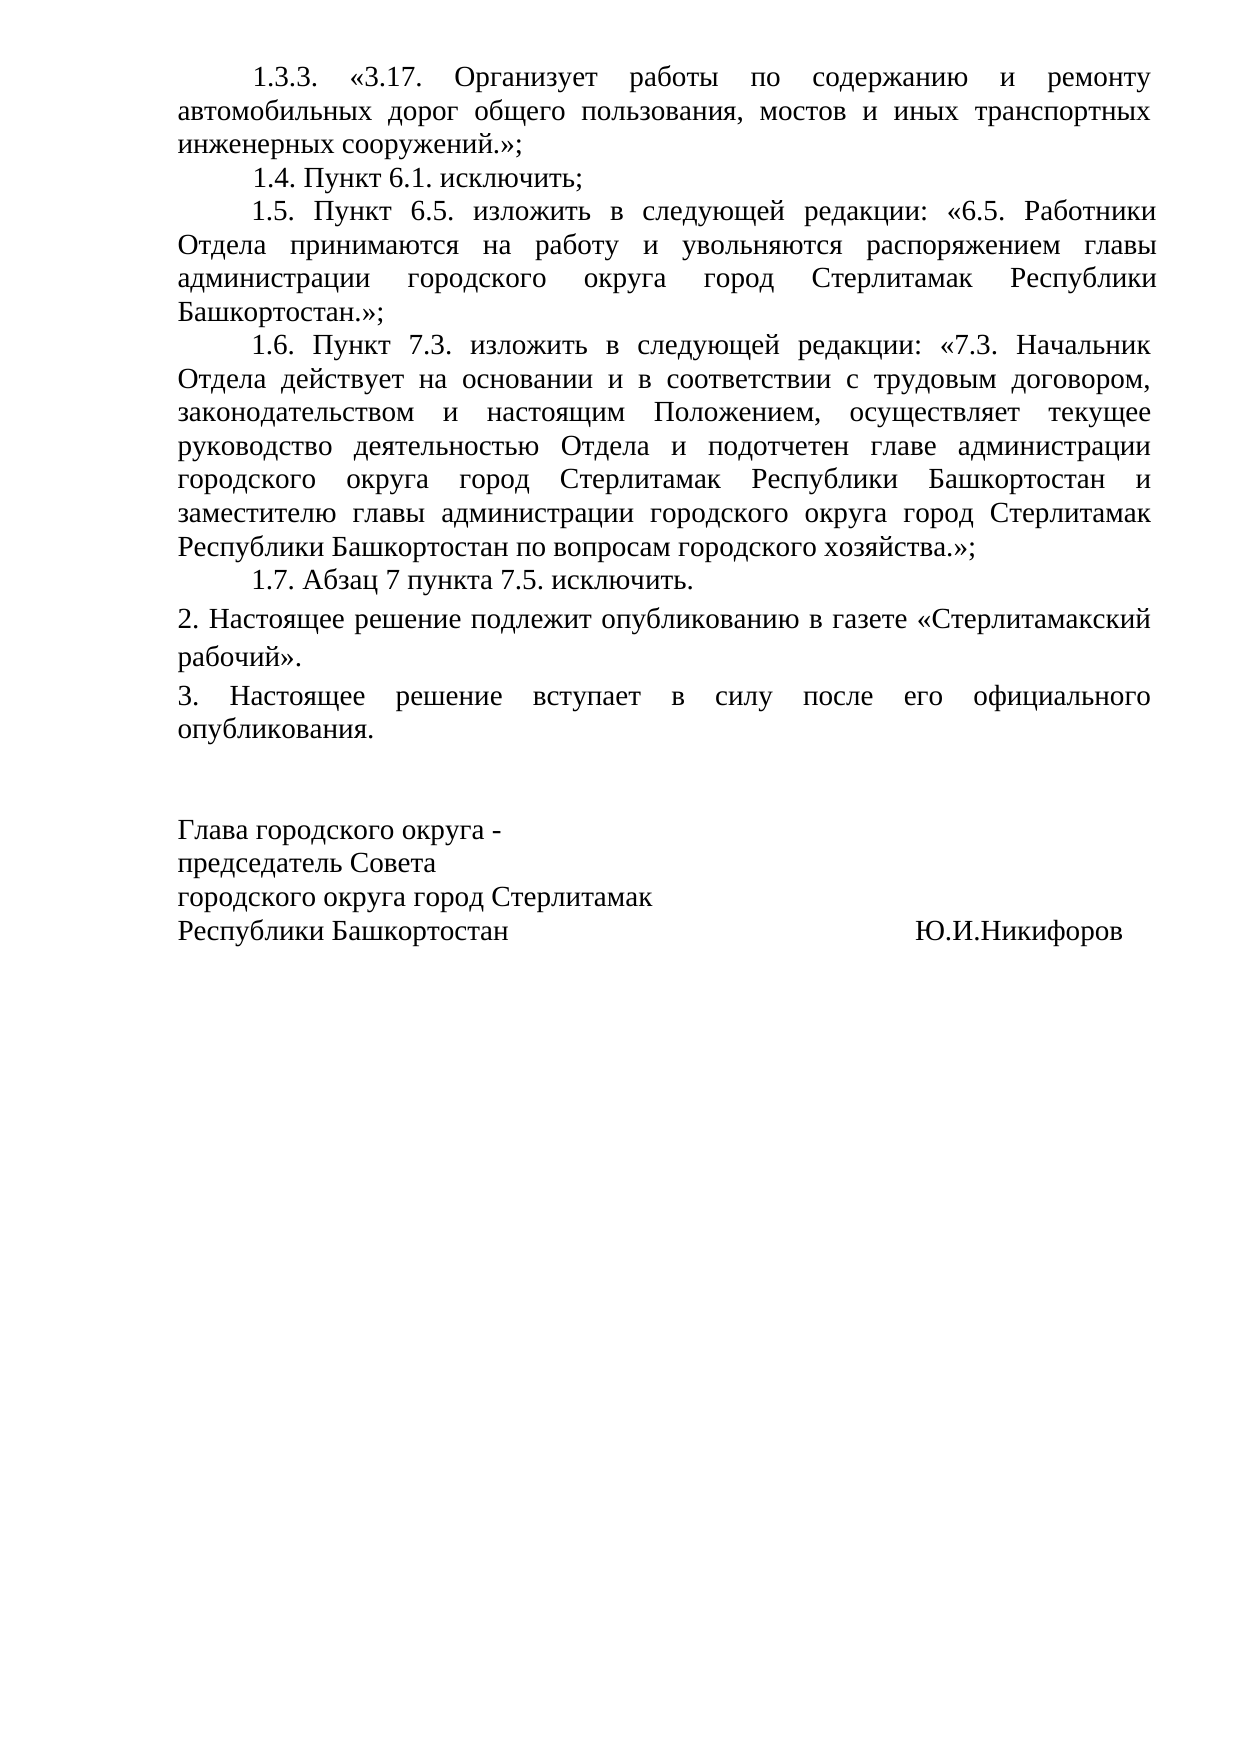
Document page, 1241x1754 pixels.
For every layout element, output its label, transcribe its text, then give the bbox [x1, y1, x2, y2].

text 1.3.3. «3.17. Организует работы по содержанию и ремонту автомобильных дорог общего пользования, мостов и иных транспортных инженерных сооружений.»; [177, 59, 1152, 160]
text 1.7. Абзац 7 пункта 7.5. исключить. [177, 562, 1152, 596]
text Глава городского округа - [177, 812, 1152, 846]
text 1.4. Пункт 6.1. исключить; [252, 160, 1152, 193]
text 1.6. Пункт 7.3. изложить в следующей редакции: «7.3. Начальник Отдела действует на основании и в соответствии с трудовым договором, законодательством и настоящим Положением, осуществляет текущее руководство деятельностью Отдела и подотчетен главе администрации городского округа город Стерлитамак Республики Башкортостан и заместителю главы администрации городского округа город Стерлитамак Республики Башкортостан по вопросам городского хозяйства.»; [177, 327, 1152, 562]
text городского округа город Стерлитамак [177, 879, 1152, 913]
text 3. Настоящее решение вступает в силу после его официального опубликования. [177, 678, 1152, 745]
text Республики Башкортостан Ю.И.Никифоров [177, 913, 1152, 946]
text 2. Настоящее решение подлежит опубликованию в газете «Стерлитамакский рабочий». [177, 601, 1152, 673]
text 1.5. Пункт 6.5. изложить в следующей редакции: «6.5. Работники Отдела принимаются на работу и увольняются распоряжением главы администрации городского округа город Стерлитамак Республики Башкортостан.»; [177, 193, 1158, 327]
text председатель Совета [177, 846, 1152, 879]
